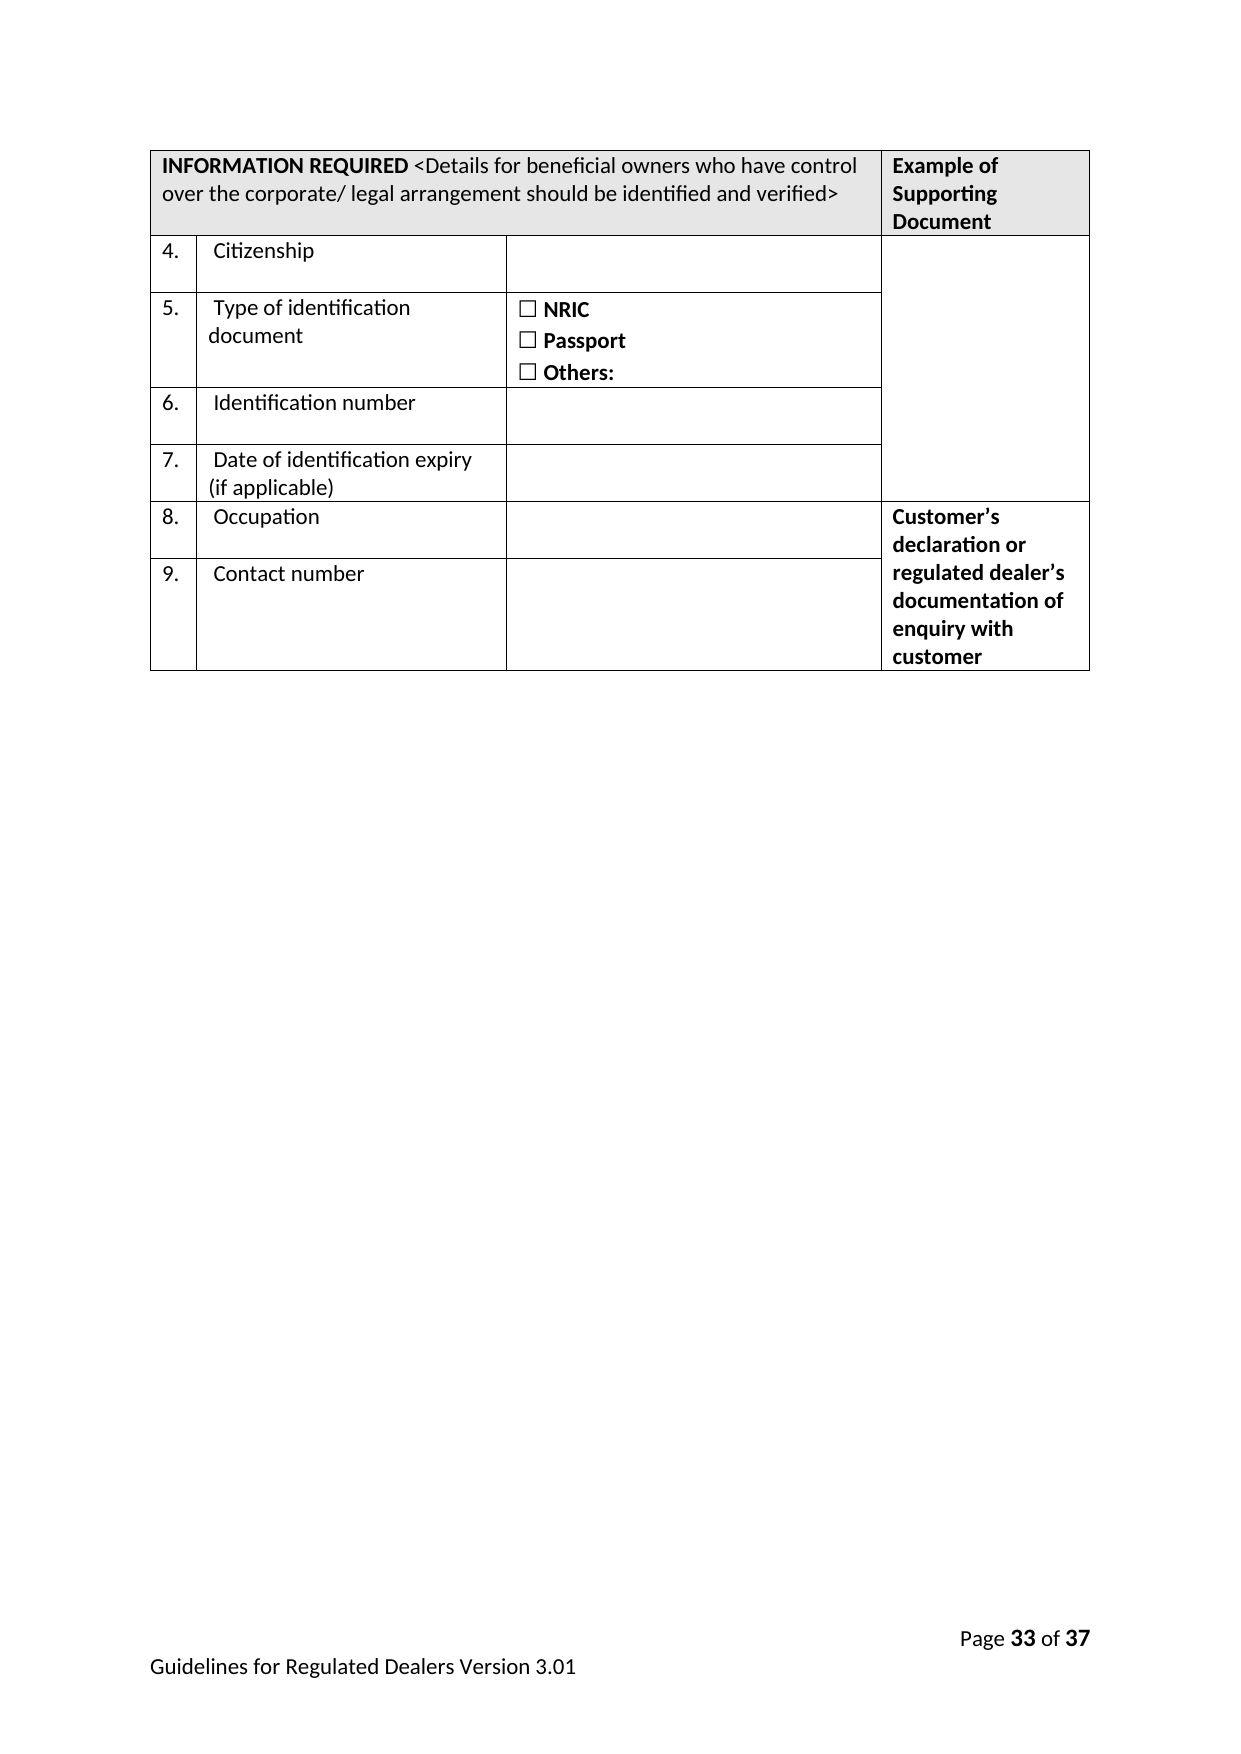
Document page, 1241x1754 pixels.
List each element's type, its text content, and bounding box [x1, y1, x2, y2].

table_cell [151, 502, 196, 558]
table_header Example of Supporting Document [882, 151, 1089, 235]
table_cell [151, 559, 196, 670]
table_cell Occupation [197, 502, 506, 558]
table_cell Citizenship [197, 236, 506, 292]
table_cell Identification number [197, 388, 506, 444]
table_cell [151, 445, 196, 501]
table_cell [151, 236, 196, 292]
table_cell Contact number [197, 559, 506, 670]
table_cell [151, 388, 196, 444]
table_header INFORMATION REQUIRED <Details for beneficial owners who have control over the corporate/ legal arrangement should be identified and verified> [151, 151, 881, 235]
table_cell [151, 293, 196, 387]
table_cell [507, 502, 881, 558]
table_cell [507, 236, 881, 292]
table_cell NRIC Passport Others: [507, 293, 881, 387]
table_cell Customer’s declaration or regulated dealer’s documentation of enquiry with customer [882, 502, 1089, 670]
table_cell Date of identification expiry (if applicable) [197, 445, 506, 501]
table_cell [507, 445, 881, 501]
table_cell [507, 559, 881, 670]
table_cell Type of identification document [197, 293, 506, 387]
table_cell [507, 388, 881, 444]
